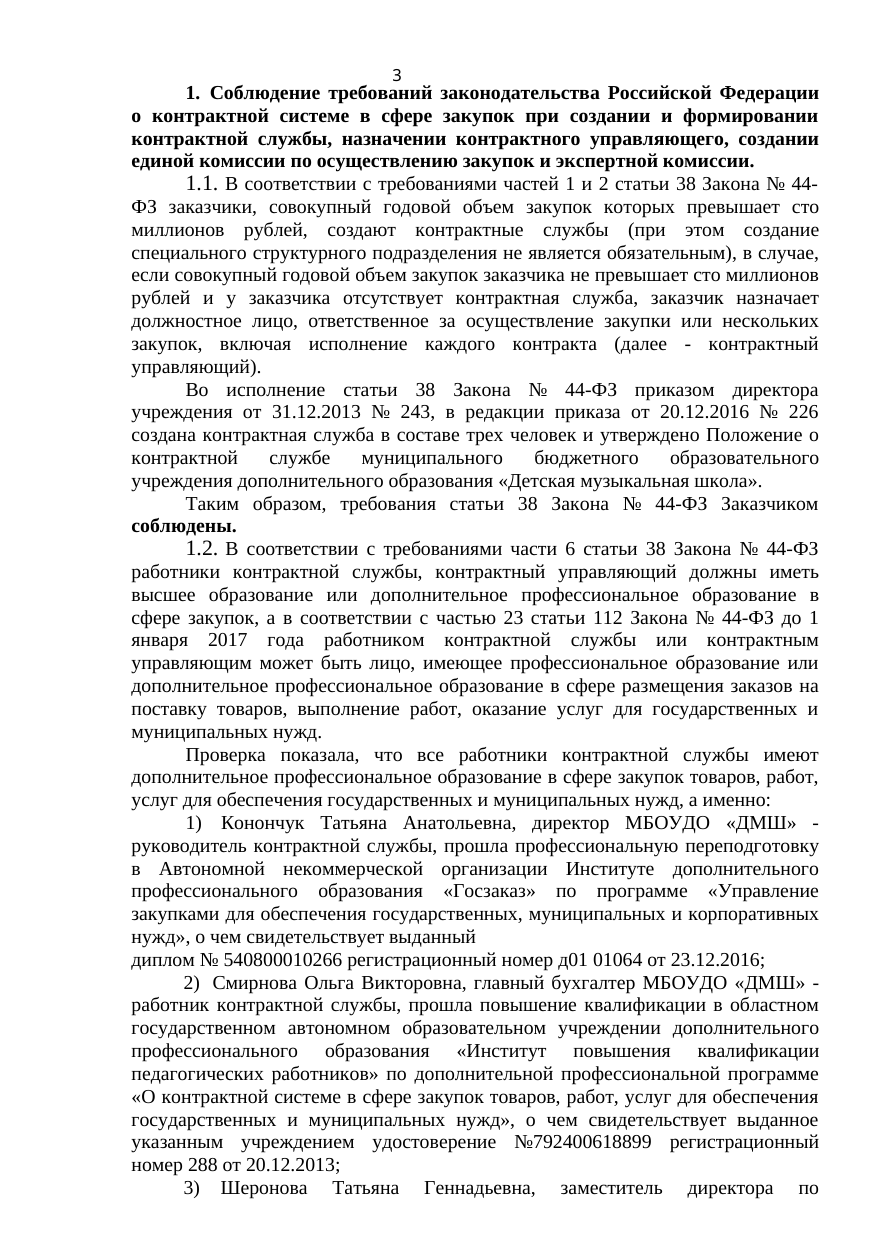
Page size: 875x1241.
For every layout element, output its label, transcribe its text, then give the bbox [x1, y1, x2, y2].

list В соответствии с требованиями части 6 статьи 38 Закона № 44-ФЗ работники контрактной службы, контрактный управляющий должны иметь высшее образование или дополнительное профессиональное образование в сфере закупок, а в соответствии с частью 23 статьи 112 Закона № 44-ФЗ до 1 января 2017 года работником контрактной службы или контрактным управляющим может быть лицо, имеющее профессиональное образование или дополнительное профессиональное образование в сфере размещения заказов на поставку товаров, выполнение работ, оказание услуг для государственных и муниципальных нужд. [131, 537, 819, 743]
list В соответствии с требованиями частей 1 и 2 статьи 38 Закона № 44-ФЗ заказчики, совокупный годовой объем закупок которых превышает сто миллионов рублей, создают контрактные службы (при этом создание специального структурного подразделения не является обязательным), в случае, если совокупный годовой объем закупок заказчика не превышает сто миллионов рублей и у заказчика отсутствует контрактная служба, заказчик назначает должностное лицо, ответственное за осуществление закупки или нескольких закупок, включая исполнение каждого контракта (далее - контрактный управляющий). [131, 172, 819, 378]
text Таким образом, требования статьи 38 Закона № 44-ФЗ Заказчиком соблюдены. [131, 492, 819, 537]
list Конончук Татьяна Анатольевна, директор МБОУДО «ДМШ» - руководитель контрактной службы, прошла профессиональную переподготовку в Автономной некоммерческой организации Институте дополнительного профессионального образования «Госзаказ» по программе «Управление закупками для обеспечения государственных, муниципальных и корпоративных нужд», о чем свидетельствует выданный [131, 811, 819, 948]
text Во исполнение статьи 38 Закона № 44-ФЗ приказом директора учреждения от 31.12.2013 № 243, в редакции приказа от 20.12.2016 № 226 создана контрактная служба в составе трех человек и утверждено Положение о контрактной службе муниципального бюджетного образовательного учреждения дополнительного образования «Детская музыкальная школа». [131, 378, 819, 492]
list Соблюдение требований законодательства Российской Федерации о контрактной системе в сфере закупок при создании и формировании контрактной службы, назначении контрактного управляющего, создании единой комиссии по осуществлению закупок и экспертной комиссии. [131, 81, 819, 172]
list Смирнова Ольга Викторовна, главный бухгалтер МБОУДО «ДМШ» - работник контрактной службы, прошла повышение квалификации в областном государственном автономном образовательном учреждении дополнительного профессионального образования «Институт повышения квалификации педагогических работников» по дополнительной профессиональной программе «О контрактной системе в сфере закупок товаров, работ, услуг для обеспечения государственных и муниципальных нужд», о чем свидетельствует выданное указанным учреждением удостоверение №792400618899 регистрационный номер 288 от 20.12.2013; [131, 971, 819, 1176]
text Проверка показала, что все работники контрактной службы имеют дополнительное профессиональное образование в сфере закупок товаров, работ, услуг для обеспечения государственных и муниципальных нужд, а именно: [131, 743, 819, 811]
text диплом № 540800010266 регистрационный номер д01 01064 от 23.12.2016; [131, 948, 819, 971]
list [131, 1176, 819, 1199]
